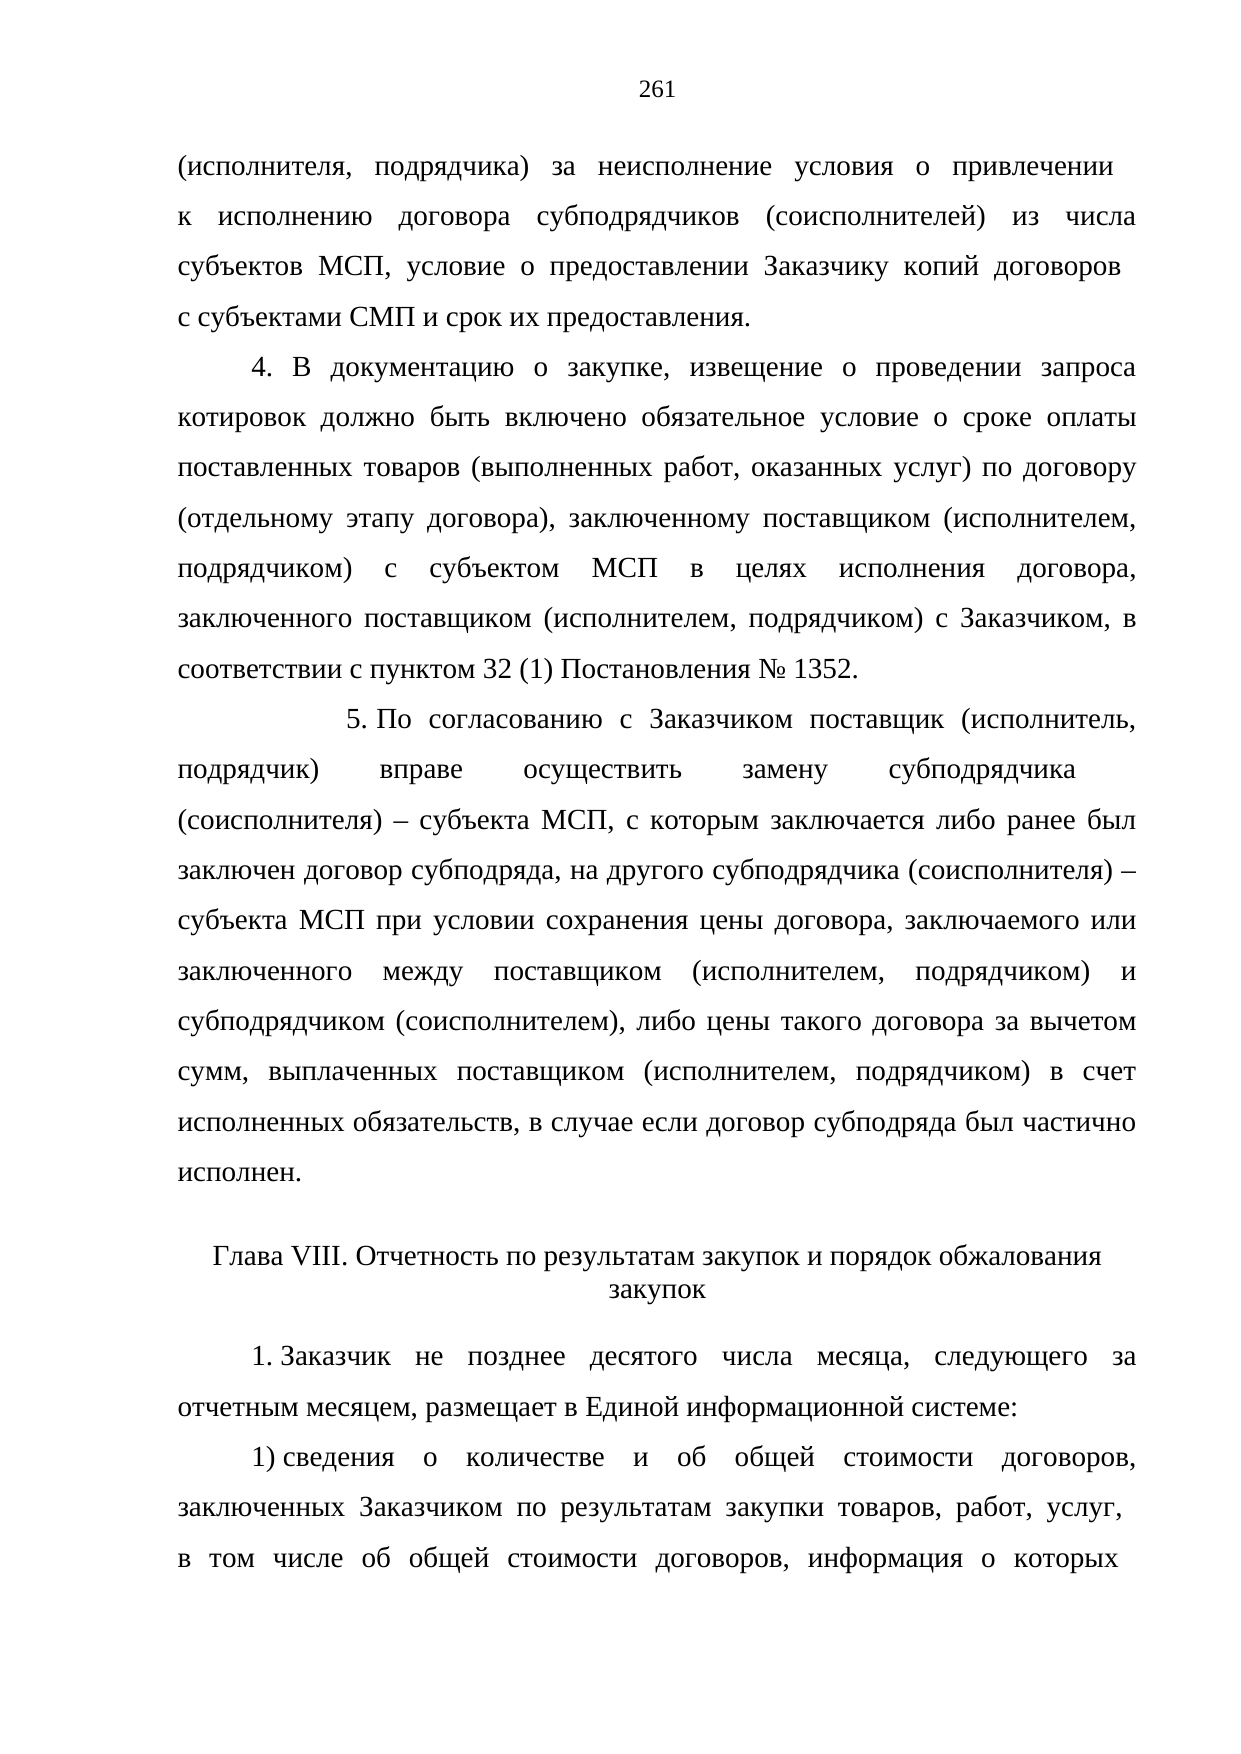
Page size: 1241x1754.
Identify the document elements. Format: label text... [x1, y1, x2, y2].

text Глава VIII. Отчетность по результатам закупок и порядок обжалования закупок [177, 1238, 1137, 1305]
text 1. Заказчик не позднее десятого числа месяца, следующего за отчетным месяцем, размещает в Единой информационной системе: [177, 1338, 1137, 1422]
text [177, 1439, 1137, 1573]
text 4. В документацию о закупке, извещение о проведении запроса котировок должно быть включено обязательное условие о сроке оплаты поставленных товаров (выполненных работ, оказанных услуг) по договору (отдельному этапу договора), заключенному поставщиком (исполнителем, подрядчиком) с субъектом МСП в целях исполнения договора, заключенного поставщиком (исполнителем, подрядчиком) с Заказчиком, в соответствии с пунктом 32 (1) Постановления № 1352. [177, 349, 1137, 684]
text 5. По согласованию с Заказчиком поставщик (исполнитель, подрядчик) вправе осуществить замену субподрядчика (соисполнителя) – субъекта МСП, с которым заключается либо ранее был заключен договор субподряда, на другого субподрядчика (соисполнителя) – субъекта МСП при условии сохранения цены договора, заключаемого или заключенного между поставщиком (исполнителем, подрядчиком) и субподрядчиком (соисполнителем), либо цены такого договора за вычетом сумм, выплаченных поставщиком (исполнителем, подрядчиком) в счет исполненных обязательств, в случае если договор субподряда был частично исполнен. [177, 701, 1137, 1187]
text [177, 148, 1137, 332]
